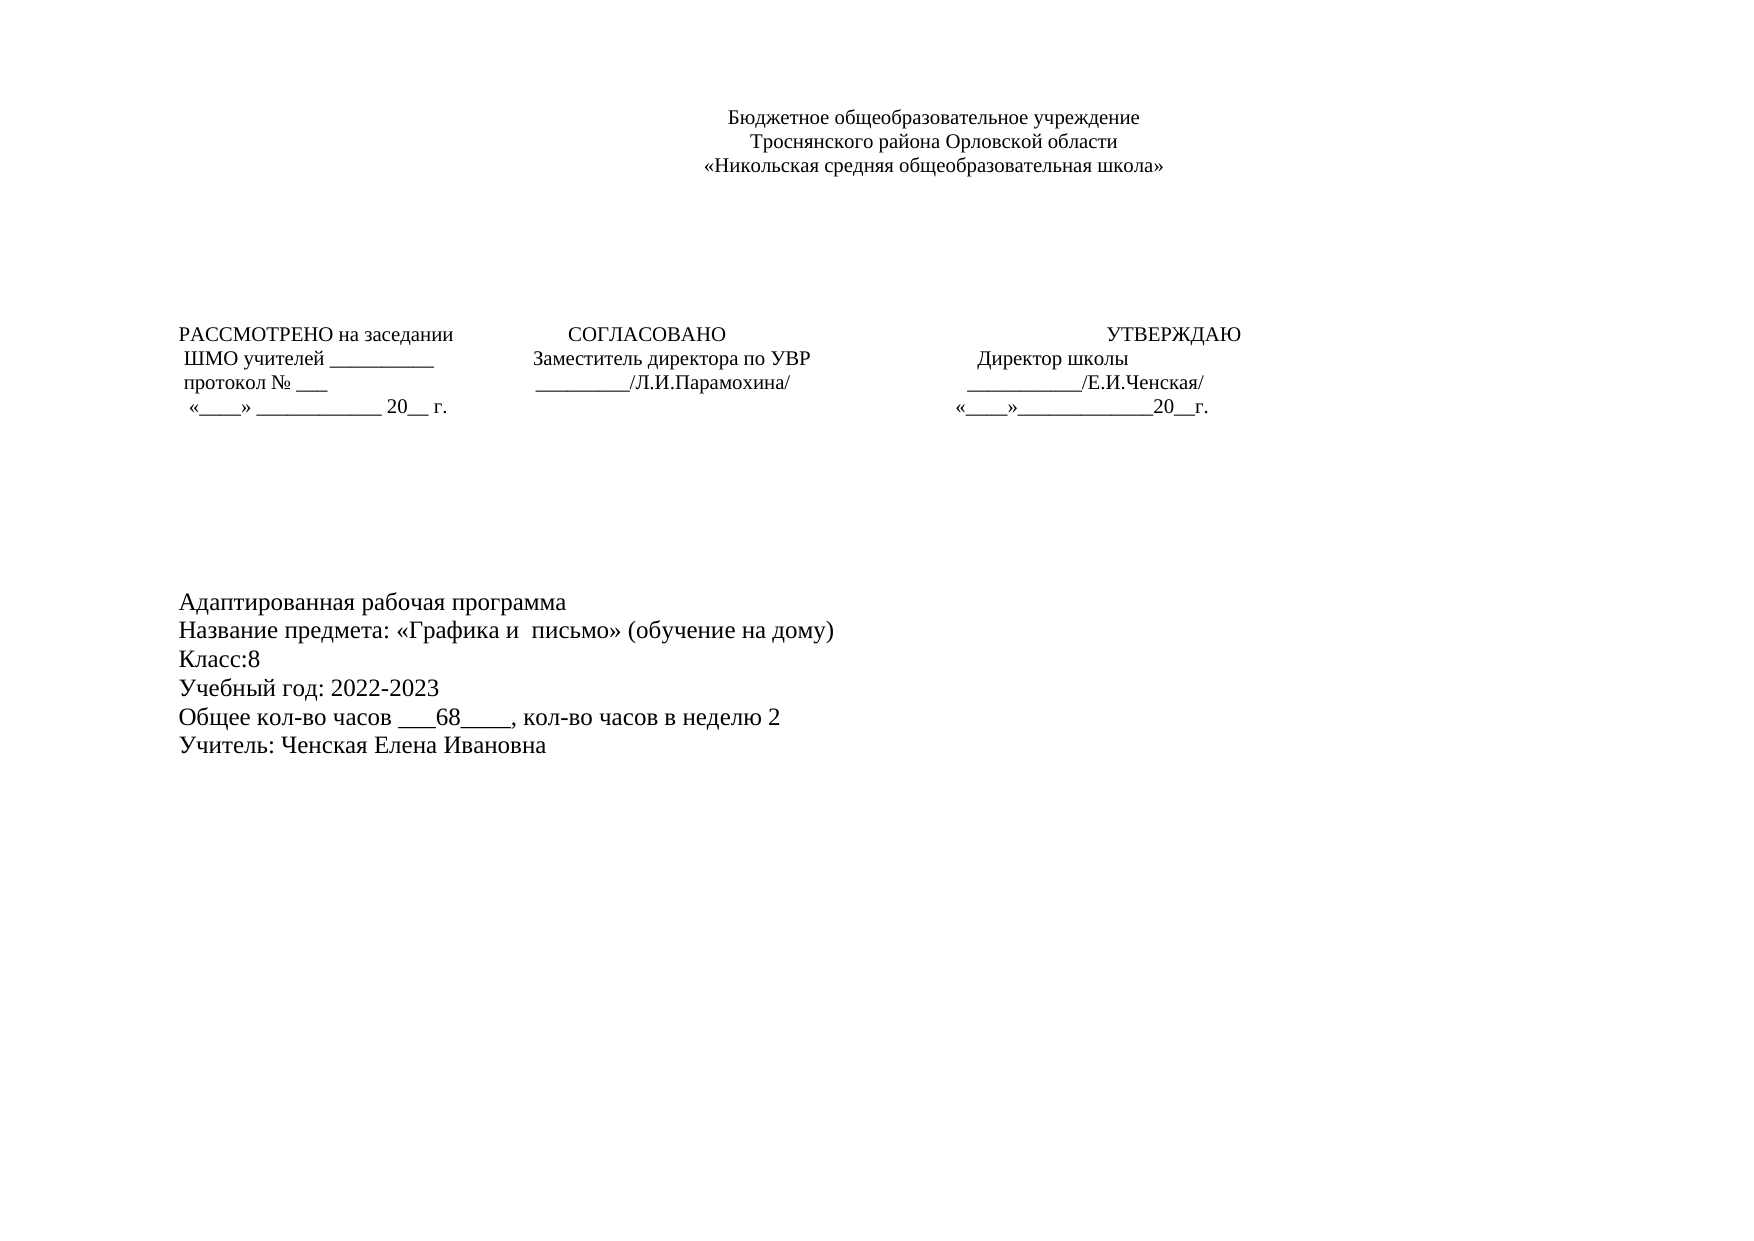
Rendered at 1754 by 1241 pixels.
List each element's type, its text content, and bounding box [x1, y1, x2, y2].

text Троснянского района Орловской области [178, 129, 1689, 153]
text Учитель: Ченская Елена Ивановна [178, 730, 1689, 759]
text Название предмета: «Графика и письмо» (обучение на дому) [178, 615, 1689, 644]
text Бюджетное общеобразовательное учреждение [178, 105, 1689, 129]
text Учебный год: 2022-2023 [178, 673, 1689, 702]
text РАССМОТРЕНО на заседании СОГЛАСОВАНО УТВЕРЖДАЮ [178, 322, 1689, 346]
text Класс:8 [178, 644, 1689, 673]
text «Никольская средняя общеобразовательная школа» [178, 153, 1689, 177]
text ШМО учителей __________ Заместитель директора по УВР Директор школы [178, 346, 1689, 370]
text Общее кол-во часов ___68____, кол-во часов в неделю 2 [178, 702, 1689, 730]
text протокол № ___ _________/Л.И.Парамохина/ ___________/Е.И.Ченская/ [178, 370, 1689, 394]
text Адаптированная рабочая программа [178, 587, 1689, 615]
text «____» ____________ 20__ г. «____»_____________20__г. [178, 394, 1689, 418]
